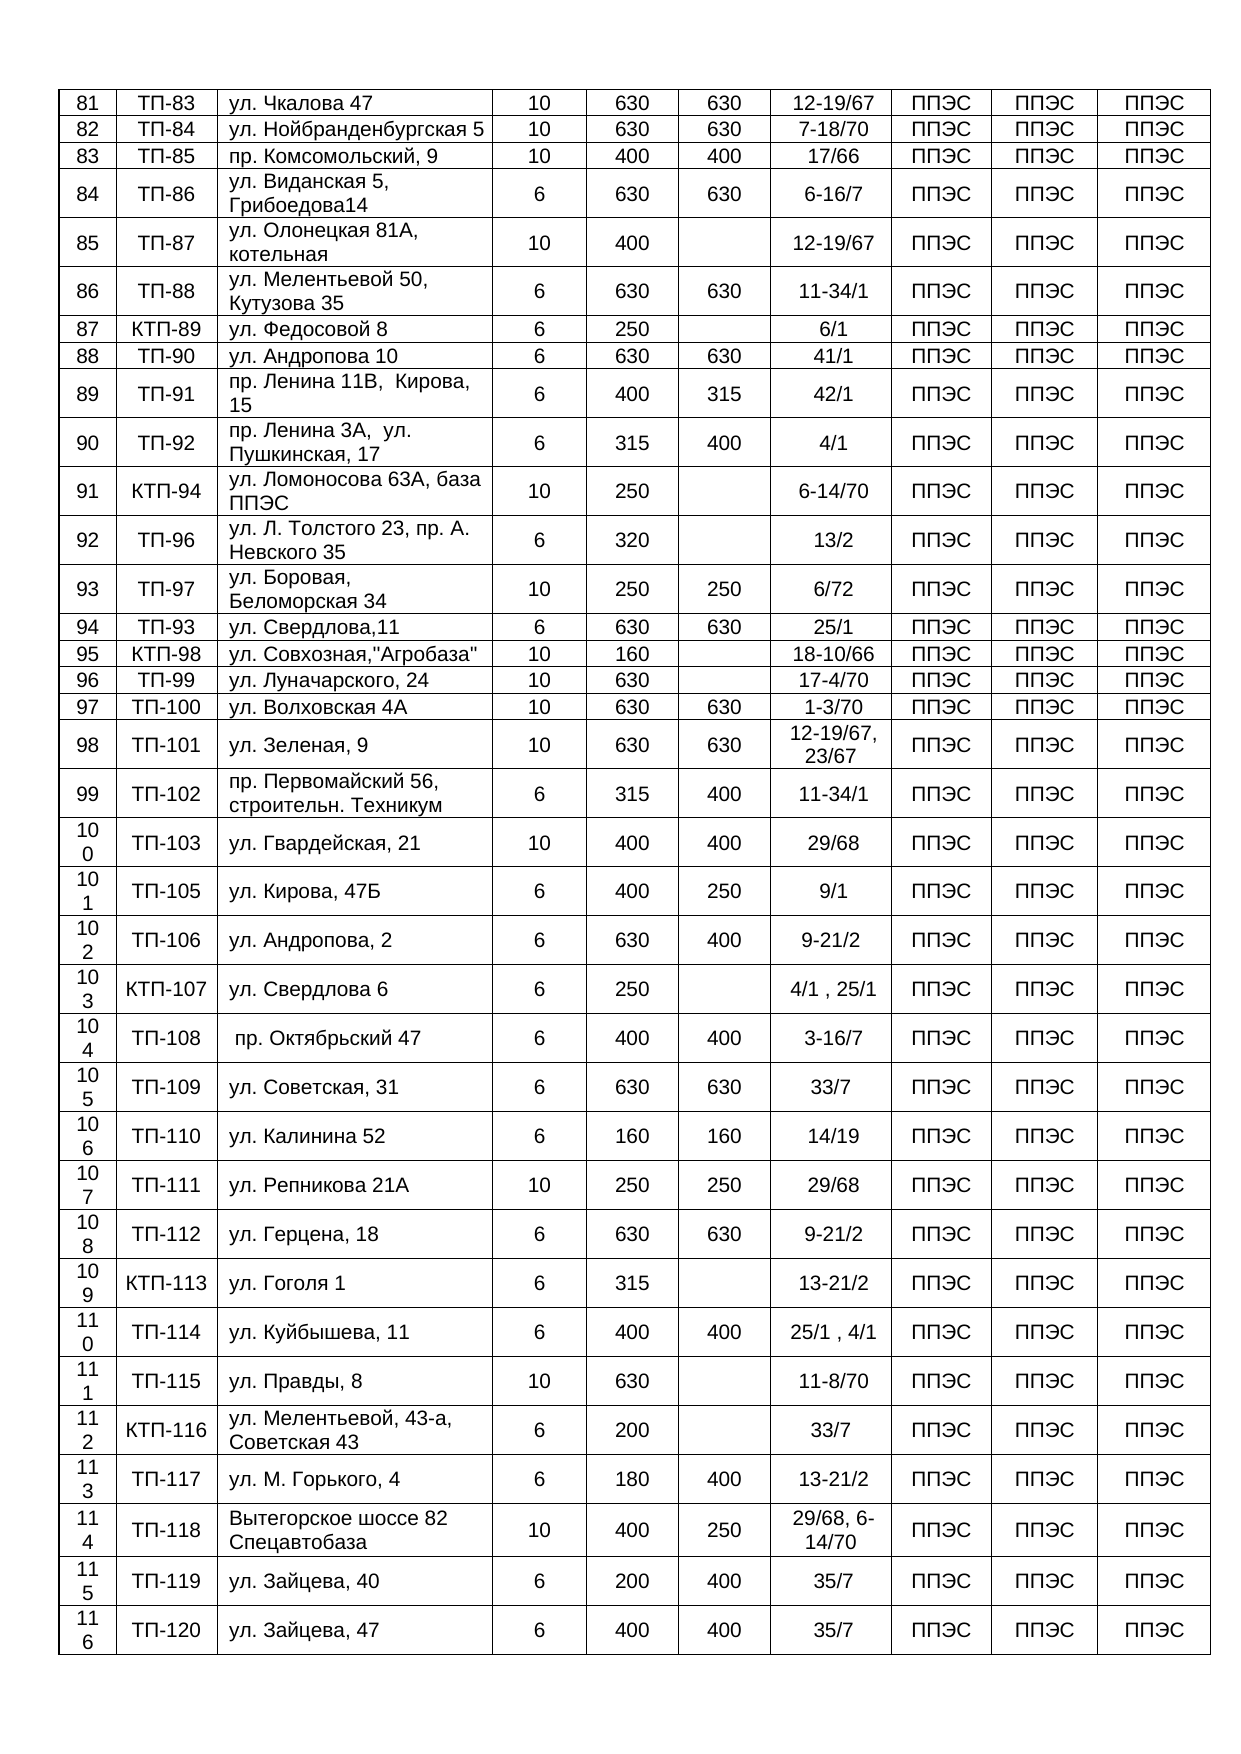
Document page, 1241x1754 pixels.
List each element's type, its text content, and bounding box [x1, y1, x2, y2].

table_cell ППЭС [892, 143, 991, 168]
table_cell ул. Нойбранденбургская 5 [218, 116, 492, 142]
table_cell ППЭС [1098, 1606, 1210, 1654]
table_cell 250 [587, 565, 678, 613]
table_cell ППЭС [1098, 1161, 1210, 1209]
table_cell ул. Совхозная,''Агробаза'' [218, 641, 492, 666]
table_cell ул. Свердлова,11 [218, 614, 492, 640]
table_cell ППЭС [1098, 1063, 1210, 1111]
table_cell ППЭС [892, 267, 991, 315]
table_cell 630 [587, 90, 678, 115]
table_cell 10 [493, 667, 586, 693]
table_cell 4/1 [771, 418, 891, 466]
table_cell 6 [493, 267, 586, 315]
table_cell 400 [587, 867, 678, 915]
table_cell КТП-89 [117, 316, 217, 342]
table_cell ППЭС [892, 667, 991, 693]
table_cell 25/1 [771, 614, 891, 640]
table_cell 6 [493, 516, 586, 564]
table_cell 6 [493, 369, 586, 417]
table_cell ТП-86 [117, 169, 217, 217]
table_cell ППЭС [892, 1406, 991, 1454]
table_cell ППЭС [992, 694, 1097, 719]
table_cell 100 [60, 818, 116, 866]
table_cell 6 [493, 343, 586, 368]
table_cell 160 [587, 1112, 678, 1160]
table_cell 93 [60, 565, 116, 613]
table_cell 6/1 [771, 316, 891, 342]
table_cell 320 [587, 516, 678, 564]
table_cell 6-16/7 [771, 169, 891, 217]
table_cell ул. Зеленая, 9 [218, 720, 492, 768]
table_cell ул. Правды, 8 [218, 1357, 492, 1405]
table_cell ППЭС [992, 1606, 1097, 1654]
table_cell 6 [493, 1259, 586, 1307]
table_cell ППЭС [992, 267, 1097, 315]
table_cell ТП-90 [117, 343, 217, 368]
table_cell 630 [587, 614, 678, 640]
table_cell ул. Зайцева, 40 [218, 1557, 492, 1605]
table_cell 103 [60, 965, 116, 1013]
table_cell ППЭС [1098, 369, 1210, 417]
table_cell ул. Свердлова 6 [218, 965, 492, 1013]
table_cell 99 [60, 769, 116, 817]
table_cell 630 [587, 169, 678, 217]
table_cell 112 [60, 1406, 116, 1454]
table_cell ТП-84 [117, 116, 217, 142]
table_cell ППЭС [992, 516, 1097, 564]
table_cell 400 [679, 1455, 770, 1503]
table_cell 13-21/2 [771, 1259, 891, 1307]
table_cell 630 [679, 116, 770, 142]
table_cell ППЭС [992, 1557, 1097, 1605]
table_cell ППЭС [992, 965, 1097, 1013]
table_cell 630 [679, 343, 770, 368]
table_cell ППЭС [1098, 1357, 1210, 1405]
table_cell 102 [60, 916, 116, 964]
table_cell 10 [493, 116, 586, 142]
table_cell пр. Ленина 11В, Кирова, 15 [218, 369, 492, 417]
table_cell 25/1 , 4/1 [771, 1308, 891, 1356]
table_cell ул. Советская, 31 [218, 1063, 492, 1111]
table_cell ТП-88 [117, 267, 217, 315]
table_cell 630 [587, 1357, 678, 1405]
table_cell 250 [587, 316, 678, 342]
table_cell 108 [60, 1210, 116, 1258]
table_cell ППЭС [892, 1259, 991, 1307]
table_cell 12-19/67, 23/67 [771, 720, 891, 768]
table_cell ТП-119 [117, 1557, 217, 1605]
table_cell ул. Калинина 52 [218, 1112, 492, 1160]
table_cell 6 [493, 1014, 586, 1062]
table_cell 6 [493, 769, 586, 817]
table_cell ТП-105 [117, 867, 217, 915]
table_cell 106 [60, 1112, 116, 1160]
table_cell ППЭС [992, 667, 1097, 693]
table_cell ППЭС [1098, 267, 1210, 315]
table_cell 6 [493, 1308, 586, 1356]
table_cell ППЭС [1098, 343, 1210, 368]
table_cell 200 [587, 1406, 678, 1454]
table_cell ППЭС [892, 369, 991, 417]
table_cell ППЭС [1098, 867, 1210, 915]
table_cell ППЭС [892, 867, 991, 915]
table_cell пр. Первомайский 56, строительн. Техникум [218, 769, 492, 817]
table_cell ППЭС [992, 867, 1097, 915]
table_cell 11-34/1 [771, 267, 891, 315]
table_cell Вытегорское шоссе 82 Спецавтобаза [218, 1504, 492, 1556]
table_cell ППЭС [992, 641, 1097, 666]
table_cell ул. Андропова, 2 [218, 916, 492, 964]
table_cell ППЭС [992, 1259, 1097, 1307]
table_cell 630 [587, 1210, 678, 1258]
table_cell ул. Гвардейская, 21 [218, 818, 492, 866]
table_cell 160 [587, 641, 678, 666]
table_cell ППЭС [892, 1161, 991, 1209]
table_cell ППЭС [1098, 116, 1210, 142]
table_cell ул. Репникова 21А [218, 1161, 492, 1209]
table_cell ППЭС [992, 1455, 1097, 1503]
table_cell ППЭС [892, 1557, 991, 1605]
table_cell ППЭС [1098, 143, 1210, 168]
table_cell [679, 316, 770, 342]
table_cell 400 [679, 418, 770, 466]
table_cell ул. Федосовой 8 [218, 316, 492, 342]
table_cell ТП-101 [117, 720, 217, 768]
table_cell 97 [60, 694, 116, 719]
table_cell 11-34/1 [771, 769, 891, 817]
table_cell ТП-111 [117, 1161, 217, 1209]
table_cell 400 [679, 769, 770, 817]
table_cell ППЭС [892, 818, 991, 866]
table_cell 29/68 [771, 1161, 891, 1209]
table_cell КТП-107 [117, 965, 217, 1013]
table_cell ТП-115 [117, 1357, 217, 1405]
table_cell ППЭС [992, 218, 1097, 266]
table_cell 6 [493, 1112, 586, 1160]
table_cell ППЭС [992, 316, 1097, 342]
table_cell ППЭС [1098, 1210, 1210, 1258]
table_cell ППЭС [1098, 516, 1210, 564]
table_cell 11-8/70 [771, 1357, 891, 1405]
table_cell 6 [493, 1455, 586, 1503]
table_cell [679, 641, 770, 666]
table_cell ул. Олонецкая 81А, котельная [218, 218, 492, 266]
table_cell ТП-87 [117, 218, 217, 266]
table_cell 94 [60, 614, 116, 640]
table_cell пр. Комсомольский, 9 [218, 143, 492, 168]
table_cell 91 [60, 467, 116, 515]
table_cell 630 [679, 169, 770, 217]
table_cell 400 [587, 218, 678, 266]
table_cell 84 [60, 169, 116, 217]
table_cell 81 [60, 90, 116, 115]
table_cell 6 [493, 614, 586, 640]
table_cell ул. Чкалова 47 [218, 90, 492, 115]
table_cell ППЭС [1098, 916, 1210, 964]
table_cell 101 [60, 867, 116, 915]
table_cell ППЭС [1098, 1504, 1210, 1556]
table_cell 630 [587, 343, 678, 368]
table_cell ТП-120 [117, 1606, 217, 1654]
table_cell ППЭС [892, 1504, 991, 1556]
table_cell ППЭС [892, 169, 991, 217]
table_cell 1-3/70 [771, 694, 891, 719]
table_cell ППЭС [992, 169, 1097, 217]
table_cell 6/72 [771, 565, 891, 613]
table_cell 400 [587, 818, 678, 866]
table_cell ул. Боровая, Беломорская 34 [218, 565, 492, 613]
table_cell ТП-118 [117, 1504, 217, 1556]
table_cell 6 [493, 1406, 586, 1454]
table_cell ППЭС [892, 1014, 991, 1062]
table_cell ППЭС [1098, 418, 1210, 466]
table_cell ППЭС [1098, 694, 1210, 719]
table_cell ППЭС [1098, 769, 1210, 817]
table_cell ППЭС [892, 641, 991, 666]
table_cell 29/68, 6-14/70 [771, 1504, 891, 1556]
table_cell ППЭС [892, 565, 991, 613]
table_cell 400 [679, 1308, 770, 1356]
table_cell ППЭС [1098, 818, 1210, 866]
table_cell ППЭС [892, 1210, 991, 1258]
table_cell ППЭС [892, 1455, 991, 1503]
table_cell ППЭС [992, 1406, 1097, 1454]
table_cell ТП-97 [117, 565, 217, 613]
table_cell 6 [493, 916, 586, 964]
table_cell ТП-102 [117, 769, 217, 817]
table_cell ППЭС [1098, 467, 1210, 515]
table_cell ППЭС [992, 1014, 1097, 1062]
table_cell 6 [493, 1210, 586, 1258]
table_cell ППЭС [992, 1112, 1097, 1160]
table_cell 10 [493, 720, 586, 768]
table_cell 630 [587, 720, 678, 768]
table_cell 630 [679, 614, 770, 640]
table_cell 6 [493, 1557, 586, 1605]
table_cell 9-21/2 [771, 1210, 891, 1258]
table_cell КТП-116 [117, 1406, 217, 1454]
table_cell 6 [493, 169, 586, 217]
table_cell 6 [493, 1606, 586, 1654]
table_cell ТП-112 [117, 1210, 217, 1258]
table_cell ППЭС [992, 1063, 1097, 1111]
table_cell 96 [60, 667, 116, 693]
table_cell 92 [60, 516, 116, 564]
table_cell ППЭС [992, 916, 1097, 964]
table_cell 250 [587, 467, 678, 515]
table_cell 315 [679, 369, 770, 417]
table_cell 6 [493, 418, 586, 466]
table_cell 13-21/2 [771, 1455, 891, 1503]
table_cell 250 [679, 867, 770, 915]
table_cell 400 [679, 1606, 770, 1654]
table_cell 10 [493, 218, 586, 266]
table_cell 400 [679, 143, 770, 168]
table_cell ППЭС [992, 818, 1097, 866]
table_cell ул. Виданская 5, Грибоедова14 [218, 169, 492, 217]
table_cell ППЭС [892, 1112, 991, 1160]
table_cell ул. Мелентьевой, 43-а, Советская 43 [218, 1406, 492, 1454]
table_cell 12-19/67 [771, 218, 891, 266]
table_cell [679, 1406, 770, 1454]
table_cell 33/7 [771, 1063, 891, 1111]
table_cell 400 [587, 1504, 678, 1556]
table_cell ул. Луначарского, 24 [218, 667, 492, 693]
table_cell 95 [60, 641, 116, 666]
table_cell ТП-93 [117, 614, 217, 640]
table_cell ППЭС [1098, 218, 1210, 266]
table_cell ППЭС [892, 90, 991, 115]
table_cell ППЭС [1098, 565, 1210, 613]
table_cell 400 [587, 1014, 678, 1062]
table_cell 630 [679, 267, 770, 315]
table_cell 41/1 [771, 343, 891, 368]
table_cell 9/1 [771, 867, 891, 915]
table_cell ППЭС [892, 218, 991, 266]
table_cell 10 [493, 694, 586, 719]
table_cell ППЭС [1098, 1406, 1210, 1454]
table_cell ППЭС [1098, 1557, 1210, 1605]
table_cell 85 [60, 218, 116, 266]
table_cell 630 [679, 90, 770, 115]
table_cell КТП-113 [117, 1259, 217, 1307]
table_cell 400 [679, 916, 770, 964]
table_cell ТП-92 [117, 418, 217, 466]
table_cell 109 [60, 1259, 116, 1307]
table_cell [679, 1357, 770, 1405]
table_cell 315 [587, 769, 678, 817]
table_cell ППЭС [992, 143, 1097, 168]
table_cell 10 [493, 1504, 586, 1556]
table_cell ППЭС [1098, 641, 1210, 666]
table_cell ТП-96 [117, 516, 217, 564]
table_cell ППЭС [992, 90, 1097, 115]
table_cell ППЭС [1098, 169, 1210, 217]
table_cell КТП-98 [117, 641, 217, 666]
table_cell ТП-99 [117, 667, 217, 693]
table_cell 6-14/70 [771, 467, 891, 515]
table_cell ППЭС [992, 343, 1097, 368]
table_cell 10 [493, 90, 586, 115]
table_cell 14/19 [771, 1112, 891, 1160]
table_cell 9-21/2 [771, 916, 891, 964]
table_cell 13/2 [771, 516, 891, 564]
table_cell 35/7 [771, 1557, 891, 1605]
table_cell ППЭС [992, 1161, 1097, 1209]
table_cell ППЭС [892, 720, 991, 768]
table_cell 33/7 [771, 1406, 891, 1454]
table_cell [679, 218, 770, 266]
table_cell 160 [679, 1112, 770, 1160]
table_cell [679, 1259, 770, 1307]
table_cell ППЭС [892, 516, 991, 564]
table_cell 18-10/66 [771, 641, 891, 666]
table_cell ТП-106 [117, 916, 217, 964]
table_cell ППЭС [1098, 1014, 1210, 1062]
table_cell 400 [587, 1606, 678, 1654]
table_cell 10 [493, 1357, 586, 1405]
table_cell 10 [493, 565, 586, 613]
table_cell 315 [587, 1259, 678, 1307]
table_cell 630 [587, 667, 678, 693]
table_cell ТП-85 [117, 143, 217, 168]
table_cell КТП-94 [117, 467, 217, 515]
table_cell ППЭС [1098, 90, 1210, 115]
table_cell 180 [587, 1455, 678, 1503]
table_cell 116 [60, 1606, 116, 1654]
table_cell ППЭС [992, 1357, 1097, 1405]
table_cell 115 [60, 1557, 116, 1605]
table_cell 90 [60, 418, 116, 466]
table_cell 89 [60, 369, 116, 417]
table_cell ТП-117 [117, 1455, 217, 1503]
table_cell ППЭС [892, 694, 991, 719]
table_cell ППЭС [892, 769, 991, 817]
table_cell ППЭС [892, 1357, 991, 1405]
table_cell ППЭС [992, 116, 1097, 142]
table_cell ППЭС [992, 614, 1097, 640]
table_cell ТП-108 [117, 1014, 217, 1062]
table_cell 87 [60, 316, 116, 342]
table_cell ППЭС [1098, 316, 1210, 342]
table_cell ТП-103 [117, 818, 217, 866]
table_cell ТП-110 [117, 1112, 217, 1160]
table_cell 12-19/67 [771, 90, 891, 115]
table_cell 104 [60, 1014, 116, 1062]
table_cell ТП-114 [117, 1308, 217, 1356]
table_cell пр. Октябрьский 47 [218, 1014, 492, 1062]
table_cell ТП-83 [117, 90, 217, 115]
table_cell ул. Гоголя 1 [218, 1259, 492, 1307]
table_cell 250 [587, 965, 678, 1013]
table_cell ППЭС [1098, 1112, 1210, 1160]
table_cell ул. Л. Толстого 23, пр. А. Невского 35 [218, 516, 492, 564]
table_cell 630 [587, 694, 678, 719]
table_cell ППЭС [892, 343, 991, 368]
table_cell ППЭС [992, 418, 1097, 466]
table_cell 86 [60, 267, 116, 315]
table_cell 250 [679, 565, 770, 613]
table_cell ул. Андропова 10 [218, 343, 492, 368]
table_cell ул. Куйбышева, 11 [218, 1308, 492, 1356]
table_cell 630 [587, 1063, 678, 1111]
table_cell ППЭС [892, 965, 991, 1013]
table_cell 630 [587, 267, 678, 315]
table_cell 10 [493, 818, 586, 866]
table_cell 3-16/7 [771, 1014, 891, 1062]
table_cell 110 [60, 1308, 116, 1356]
table_cell ППЭС [892, 316, 991, 342]
table_cell ул. Волховская 4А [218, 694, 492, 719]
table_cell 29/68 [771, 818, 891, 866]
table_cell ППЭС [992, 565, 1097, 613]
table_cell 113 [60, 1455, 116, 1503]
table_cell ТП-100 [117, 694, 217, 719]
table_cell 17-4/70 [771, 667, 891, 693]
table_cell ППЭС [1098, 965, 1210, 1013]
table_cell ППЭС [892, 1063, 991, 1111]
table_cell [679, 467, 770, 515]
table_cell 4/1 , 25/1 [771, 965, 891, 1013]
table_cell 630 [679, 694, 770, 719]
table_cell ул. Кирова, 47Б [218, 867, 492, 915]
table_cell ул. Зайцева, 47 [218, 1606, 492, 1654]
table_cell 10 [493, 1161, 586, 1209]
table_cell 10 [493, 641, 586, 666]
table_cell 105 [60, 1063, 116, 1111]
table_cell 400 [587, 1308, 678, 1356]
table_cell ППЭС [992, 1504, 1097, 1556]
table_cell ППЭС [892, 116, 991, 142]
table_cell 10 [493, 143, 586, 168]
table_cell 107 [60, 1161, 116, 1209]
table_cell ППЭС [1098, 614, 1210, 640]
table_cell ТП-91 [117, 369, 217, 417]
table_cell 6 [493, 1063, 586, 1111]
table_cell 35/7 [771, 1606, 891, 1654]
table_cell ул. М. Горького, 4 [218, 1455, 492, 1503]
table_cell 7-18/70 [771, 116, 891, 142]
table_cell 630 [587, 916, 678, 964]
table_cell 400 [587, 143, 678, 168]
table_cell 98 [60, 720, 116, 768]
table_cell 315 [587, 418, 678, 466]
table_cell 250 [587, 1161, 678, 1209]
table_cell 10 [493, 467, 586, 515]
table_cell ППЭС [1098, 1455, 1210, 1503]
table_cell ППЭС [992, 1210, 1097, 1258]
table_cell 400 [679, 1557, 770, 1605]
table_cell ППЭС [992, 1308, 1097, 1356]
table_cell [679, 965, 770, 1013]
table_cell 83 [60, 143, 116, 168]
table_cell ППЭС [992, 720, 1097, 768]
table_cell ППЭС [992, 369, 1097, 417]
table_cell ППЭС [1098, 1308, 1210, 1356]
table_cell 630 [679, 1063, 770, 1111]
table_cell 111 [60, 1357, 116, 1405]
table_cell ППЭС [1098, 720, 1210, 768]
table_cell 6 [493, 867, 586, 915]
table_cell 88 [60, 343, 116, 368]
table_cell 42/1 [771, 369, 891, 417]
table_cell [679, 667, 770, 693]
table_cell 82 [60, 116, 116, 142]
table_cell ППЭС [892, 916, 991, 964]
table_cell 400 [679, 818, 770, 866]
table_cell пр. Ленина 3А, ул. Пушкинская, 17 [218, 418, 492, 466]
table_cell ТП-109 [117, 1063, 217, 1111]
table_cell 250 [679, 1504, 770, 1556]
table_cell 114 [60, 1504, 116, 1556]
table_cell 400 [587, 369, 678, 417]
table_cell ППЭС [1098, 1259, 1210, 1307]
table_cell 200 [587, 1557, 678, 1605]
table_cell ППЭС [992, 769, 1097, 817]
table_cell ППЭС [892, 418, 991, 466]
table_cell ул. Мелентьевой 50, Кутузова 35 [218, 267, 492, 315]
table_cell ППЭС [892, 614, 991, 640]
table_cell ППЭС [1098, 667, 1210, 693]
table_cell 400 [679, 1014, 770, 1062]
table_cell 630 [679, 1210, 770, 1258]
table_cell ул. Ломоносова 63А, база ППЭС [218, 467, 492, 515]
table_cell 630 [679, 720, 770, 768]
table_cell 6 [493, 316, 586, 342]
table_cell 630 [587, 116, 678, 142]
table_cell 6 [493, 965, 586, 1013]
table_cell ППЭС [892, 1308, 991, 1356]
table_cell ул. Герцена, 18 [218, 1210, 492, 1258]
table_cell [679, 516, 770, 564]
table_cell 17/66 [771, 143, 891, 168]
table_cell ППЭС [992, 467, 1097, 515]
table_cell 250 [679, 1161, 770, 1209]
table_cell ППЭС [892, 467, 991, 515]
table_cell ППЭС [892, 1606, 991, 1654]
